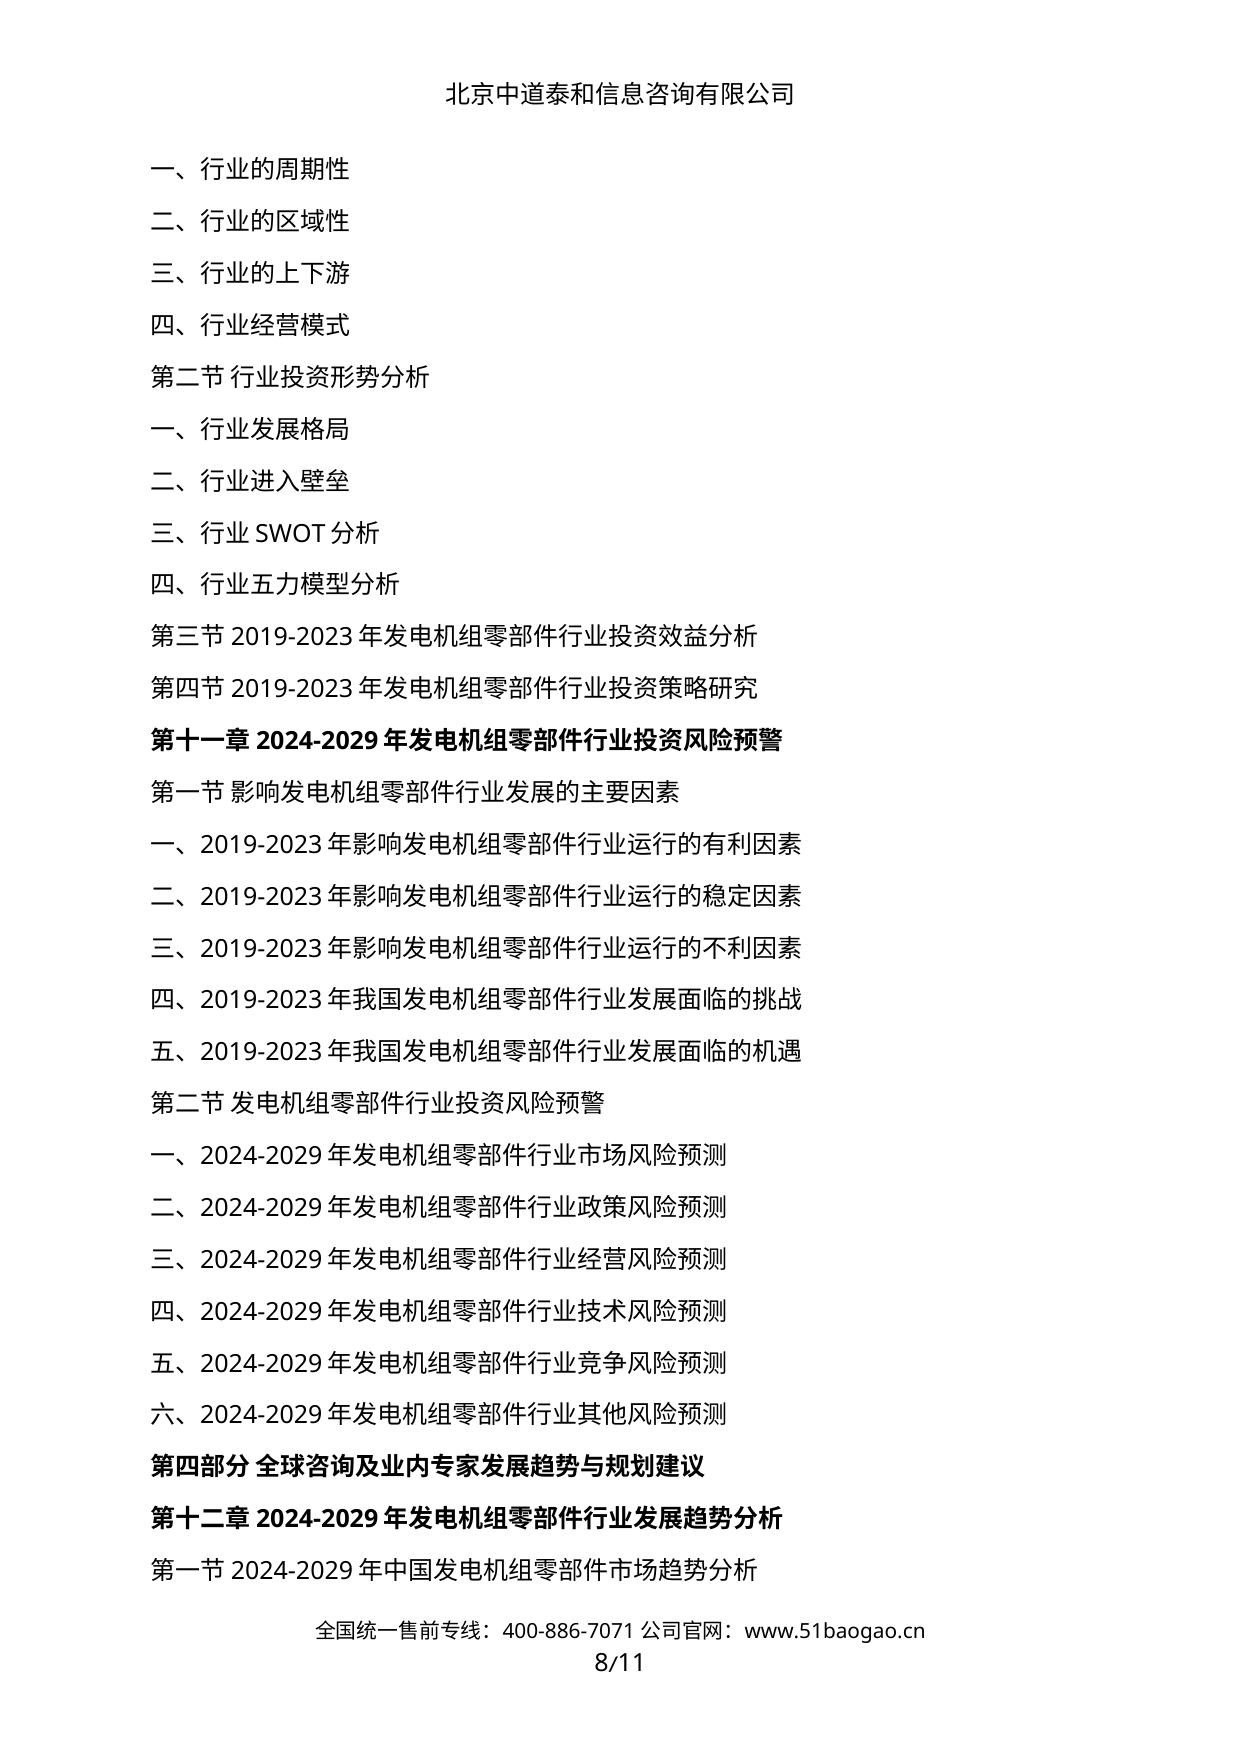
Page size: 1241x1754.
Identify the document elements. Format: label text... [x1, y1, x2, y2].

text 第一节 2024-2029年中国发电机组零部件市场趋势分析 [150, 1551, 1090, 1587]
text 第二节 发电机组零部件行业投资风险预警 [150, 1084, 1090, 1120]
text 一、行业的周期性 [150, 150, 1090, 186]
text 二、2019-2023年影响发电机组零部件行业运行的稳定因素 [150, 876, 1090, 912]
text 二、行业进入壁垒 [150, 461, 1090, 497]
text 四、行业经营模式 [150, 306, 1090, 342]
text 三、行业SWOT分析 [150, 513, 1090, 549]
text 一、行业发展格局 [150, 409, 1090, 446]
text 三、行业的上下游 [150, 254, 1090, 290]
text 六、2024-2029年发电机组零部件行业其他风险预测 [150, 1395, 1090, 1431]
text 第一节 影响发电机组零部件行业发展的主要因素 [150, 772, 1090, 809]
text 第十一章 2024-2029年发电机组零部件行业投资风险预警 [150, 721, 1090, 757]
text 第三节 2019-2023年发电机组零部件行业投资效益分析 [150, 617, 1090, 653]
text 五、2024-2029年发电机组零部件行业竞争风险预测 [150, 1343, 1090, 1379]
text 四、2019-2023年我国发电机组零部件行业发展面临的挑战 [150, 980, 1090, 1016]
text 第四节 2019-2023年发电机组零部件行业投资策略研究 [150, 669, 1090, 705]
text 四、行业五力模型分析 [150, 565, 1090, 601]
text 一、2024-2029年发电机组零部件行业市场风险预测 [150, 1136, 1090, 1172]
text 第十二章 2024-2029年发电机组零部件行业发展趋势分析 [150, 1499, 1090, 1535]
text 三、2019-2023年影响发电机组零部件行业运行的不利因素 [150, 928, 1090, 964]
text 二、行业的区域性 [150, 202, 1090, 238]
text 第四部分 全球咨询及业内专家发展趋势与规划建议 [150, 1447, 1090, 1483]
text 一、2019-2023年影响发电机组零部件行业运行的有利因素 [150, 824, 1090, 861]
text 三、2024-2029年发电机组零部件行业经营风险预测 [150, 1239, 1090, 1276]
text 四、2024-2029年发电机组零部件行业技术风险预测 [150, 1291, 1090, 1327]
text 五、2019-2023年我国发电机组零部件行业发展面临的机遇 [150, 1032, 1090, 1068]
text 二、2024-2029年发电机组零部件行业政策风险预测 [150, 1187, 1090, 1224]
text 第二节 行业投资形势分析 [150, 357, 1090, 394]
